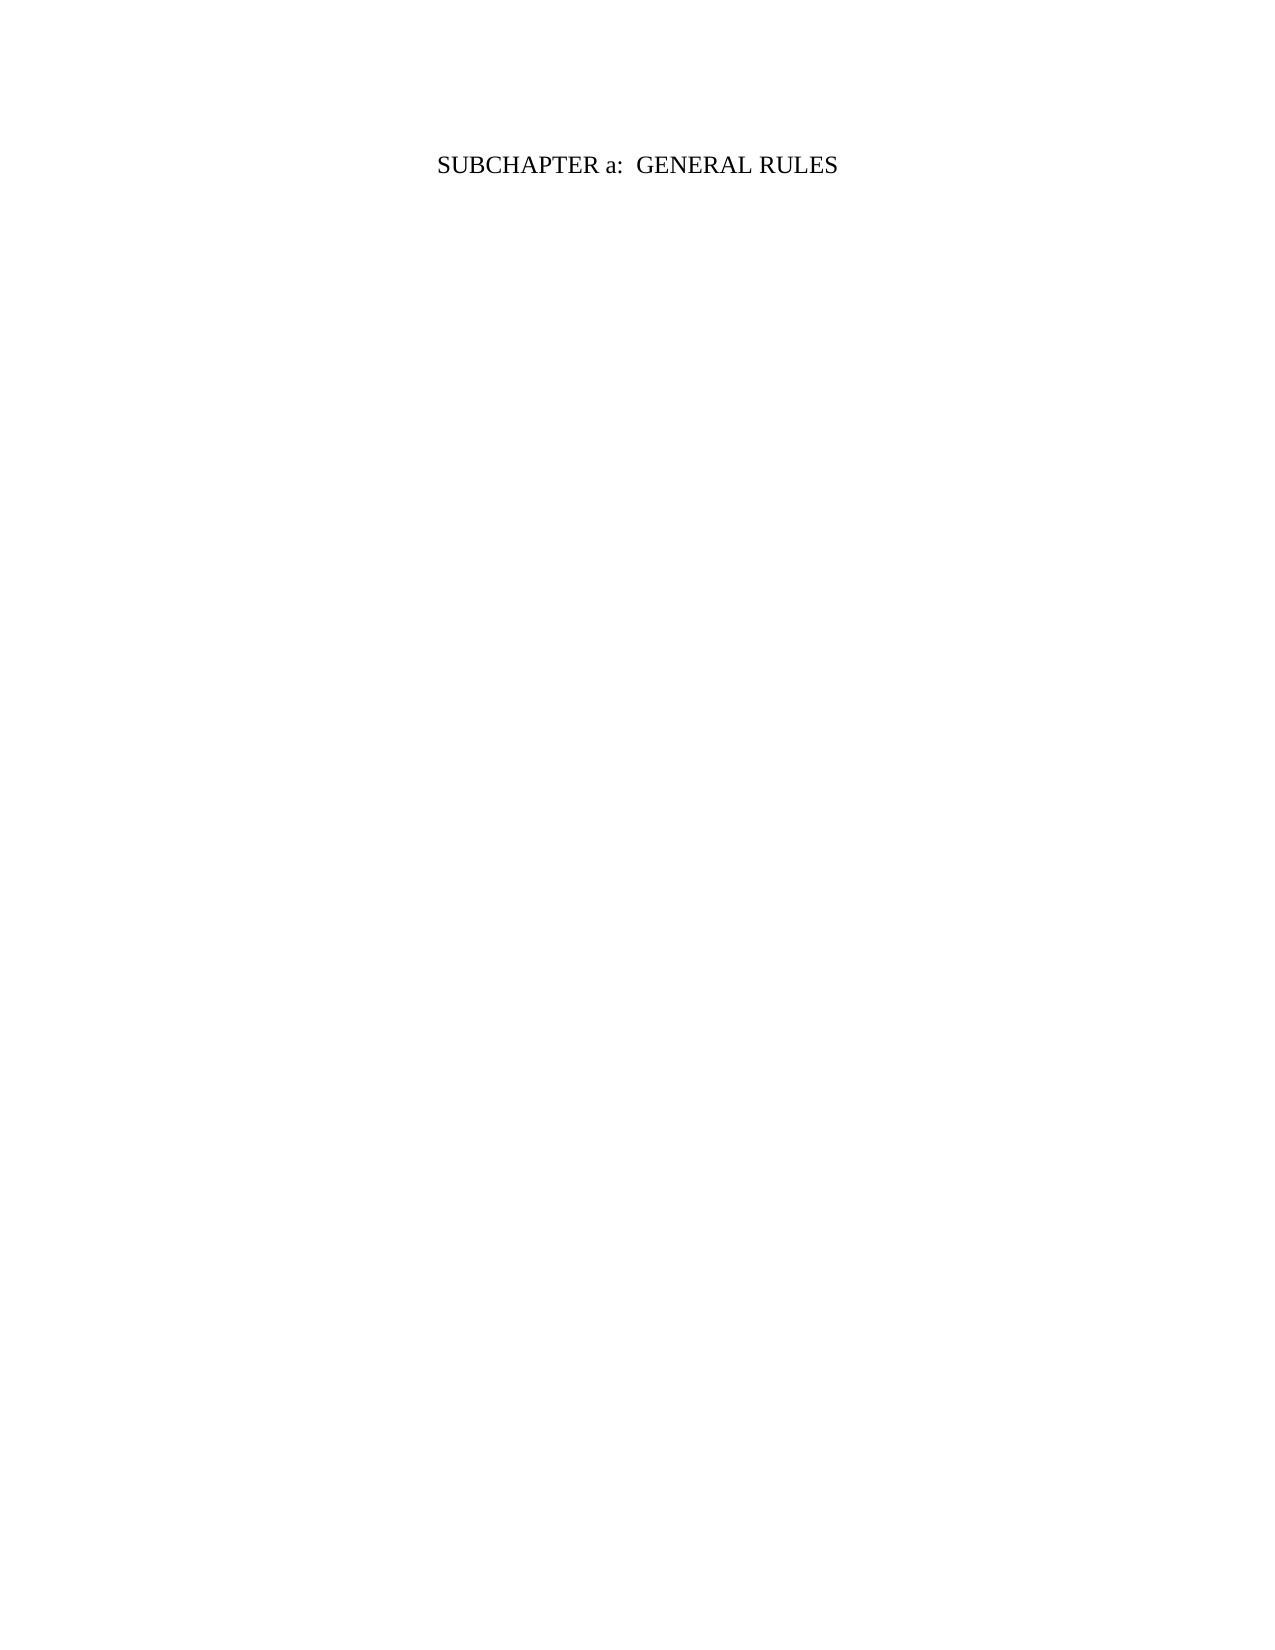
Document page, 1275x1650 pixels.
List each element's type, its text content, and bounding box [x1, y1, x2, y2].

text SUBCHAPTER a: GENERAL RULES [150, 150, 1125, 179]
